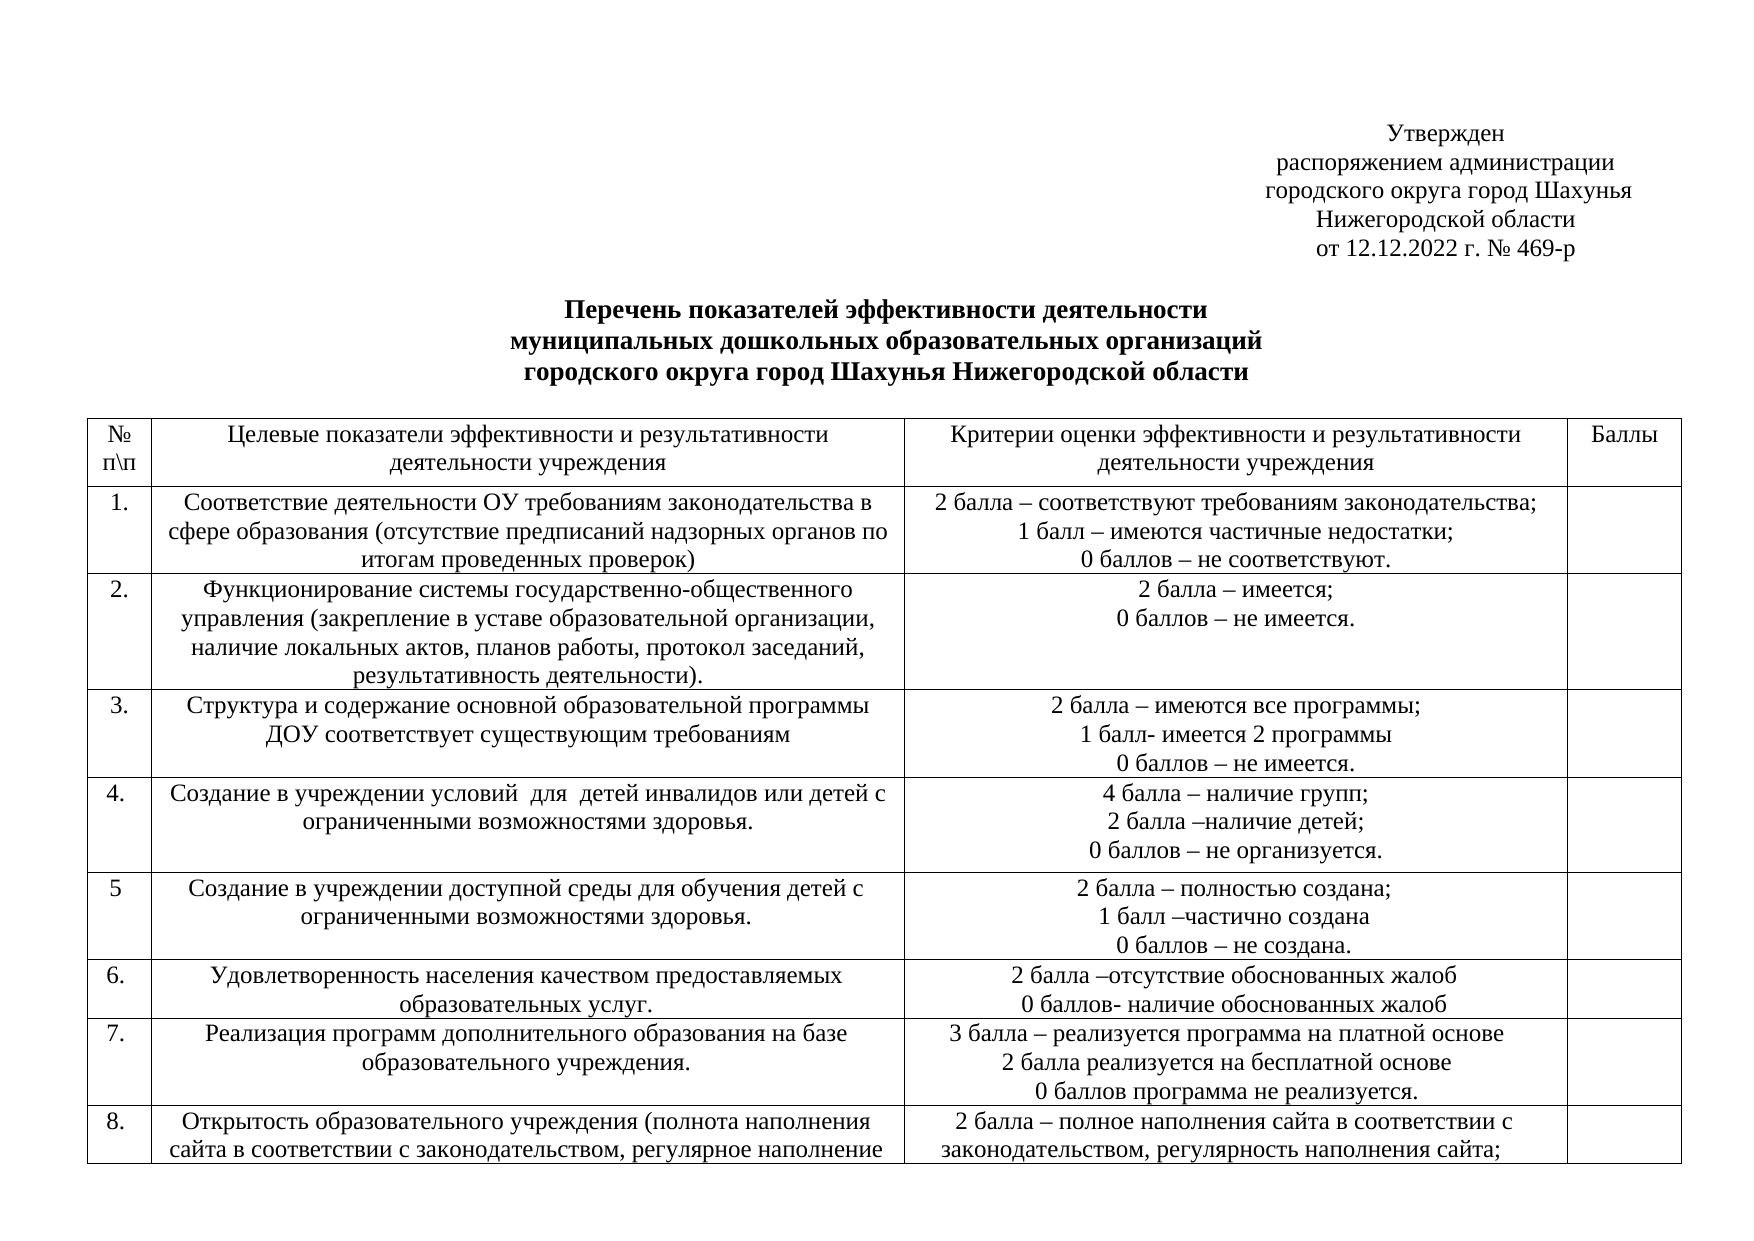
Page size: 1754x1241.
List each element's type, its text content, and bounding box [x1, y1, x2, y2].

table_cell Функционирование системы государственно-общественного управления (закрепление в уставе образовательной организации, наличие локальных актов, планов работы, протокол заседаний, результативность деятельности). [152, 574, 904, 689]
table_cell Удовлетворенность населения качеством предоставляемых образовательных услуг. [152, 960, 904, 1017]
table_cell 5 [88, 873, 151, 959]
table_header № п\п [88, 419, 151, 486]
table_cell Создание в учреждении условий для детей инвалидов или детей с ограниченными возможностями здоровья. [152, 778, 904, 872]
table_cell 2 балла – соответствуют требованиям законодательства; 1 балл – имеются частичные недостатки; 0 баллов – не соответствуют. [905, 487, 1567, 573]
text Утвержден [1240, 118, 1651, 147]
table_cell [1568, 1019, 1681, 1105]
table_cell 7. [88, 1019, 151, 1105]
table_cell Структура и содержание основной образовательной программы ДОУ соответствует существующим требованиям [152, 690, 904, 777]
text городского округа город Шахунья Нижегородской области [118, 355, 1654, 386]
table_cell [1568, 778, 1681, 872]
table_cell [1568, 690, 1681, 777]
table_cell 1. [88, 487, 151, 573]
table_cell 6. [88, 960, 151, 1017]
table_cell 4. [88, 778, 151, 872]
table_cell [1568, 574, 1681, 689]
table_cell [1568, 487, 1681, 573]
text муниципальных дошкольных образовательных организаций [118, 324, 1654, 355]
table_cell Реализация программ дополнительного образования на базе образовательного учреждения. [152, 1019, 904, 1105]
table_cell [1568, 960, 1681, 1017]
table_header Целевые показатели эффективности и результативности деятельности учреждения [152, 419, 904, 486]
table_cell 2 балла – имеются все программы; 1 балл- имеется 2 программы 0 баллов – не имеется. [905, 690, 1567, 777]
table_cell [1568, 873, 1681, 959]
table_cell [1568, 1106, 1681, 1163]
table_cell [152, 1106, 904, 1163]
text от 12.12.2022 г. № 469-р [1240, 233, 1651, 262]
table_header Баллы [1568, 419, 1681, 486]
table_cell 2 балла –отсутствие обоснованных жалоб 0 баллов- наличие обоснованных жалоб [905, 960, 1567, 1017]
table_cell 2. [88, 574, 151, 689]
table_cell 3 балла – реализуется программа на платной основе 2 балла реализуется на бесплатной основе 0 баллов программа не реализуется. [905, 1019, 1567, 1105]
table_cell Создание в учреждении доступной среды для обучения детей с ограниченными возможностями здоровья. [152, 873, 904, 959]
text Перечень показателей эффективности деятельности [118, 293, 1654, 324]
table_cell 3. [88, 690, 151, 777]
table_cell 4 балла – наличие групп; 2 балла –наличие детей; 0 баллов – не организуется. [905, 778, 1567, 872]
table_cell 2 балла – полностью создана; 1 балл –частично создана 0 баллов – не создана. [905, 873, 1567, 959]
table_cell 8. [88, 1106, 151, 1163]
text распоряжением администрации городского округа город Шахунья Нижегородской области [1240, 147, 1651, 233]
table_cell 2 балла – имеется; 0 баллов – не имеется. [905, 574, 1567, 689]
table_cell Соответствие деятельности ОУ требованиям законодательства в сфере образования (отсутствие предписаний надзорных органов по итогам проведенных проверок) [152, 487, 904, 573]
table_header Критерии оценки эффективности и результативности деятельности учреждения [905, 419, 1567, 486]
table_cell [905, 1106, 1567, 1163]
